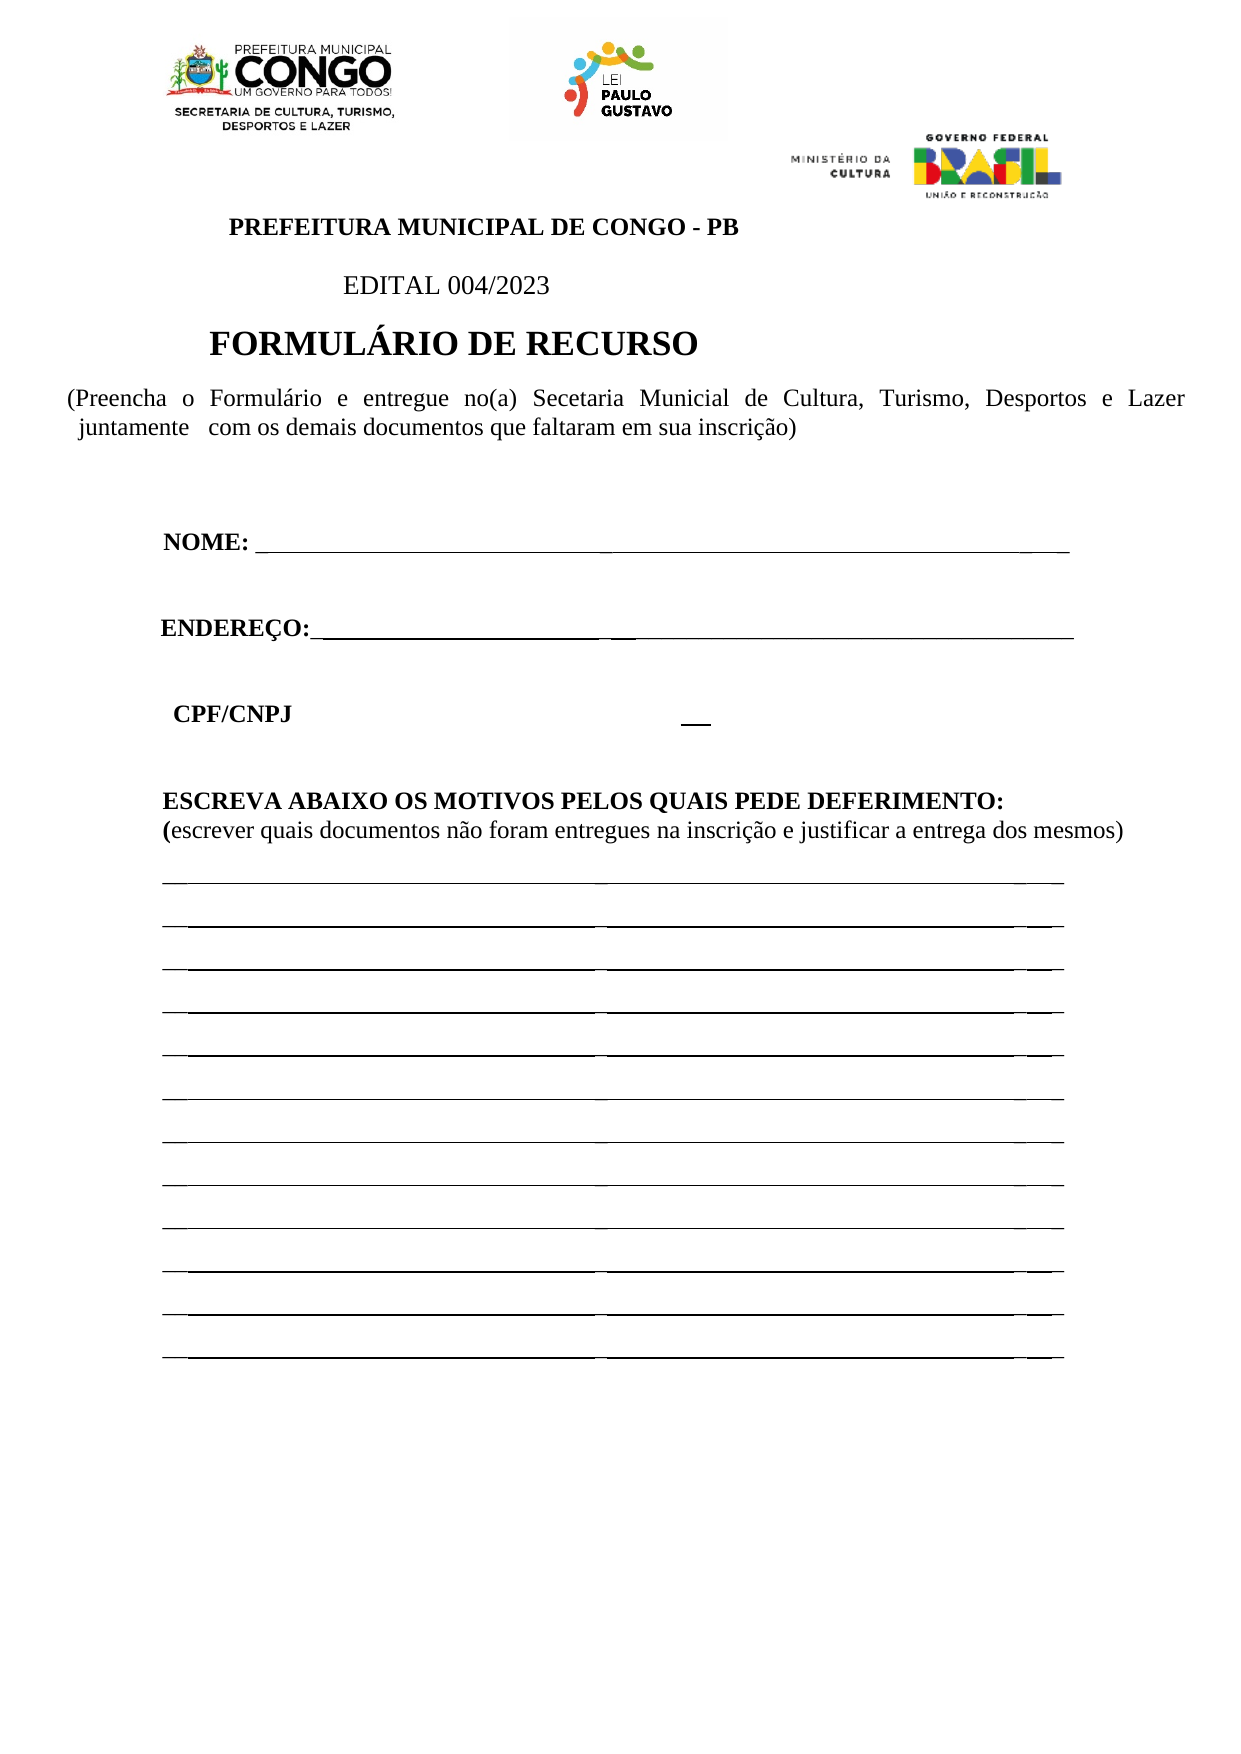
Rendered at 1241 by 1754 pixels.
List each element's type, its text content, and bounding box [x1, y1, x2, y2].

text EDITAL 004/2023 [152, 269, 1084, 300]
text __ _ _ _ [162, 901, 1084, 930]
text __ _ _ _ [162, 1246, 1084, 1275]
text (Preencha o Formulário e entregue no(a) Secetaria Municial de Cultura, Turismo, Desportos e Lazer juntamente com os demais documentos que faltaram em sua inscrição) [67, 383, 1185, 441]
text __ _ _ _ [162, 1117, 1084, 1145]
text ENDEREÇO:_ _ ___________________________________ [152, 613, 1082, 642]
picture [759, 0, 1094, 335]
text __ _ _ _ [162, 944, 1084, 973]
text PREFEITURA MUNICIPAL DE CONGO - PB [152, 212, 1084, 241]
text __ _ _ _ [162, 1030, 1084, 1059]
text ESCREVA ABAIXO OS MOTIVOS PELOS QUAIS PEDE DEFERIMENTO: (escrever quais documentos não foram entregues na inscrição e justificar a entrega dos mesmos) [162, 786, 1200, 843]
subtitle CPF/CNPJ [162, 699, 1084, 728]
text __ _ _ _ [162, 1203, 1084, 1232]
picture [152, 21, 413, 146]
text __ _ _ _ [162, 1289, 1084, 1318]
picture [508, 17, 728, 141]
text __ _ _ _ [162, 1332, 1084, 1361]
title FORMULÁRIO DE RECURSO [160, 322, 1080, 363]
text __ _ _ _ [162, 1074, 1084, 1102]
text __ _ _ _ [162, 1160, 1084, 1189]
text NOME: _ _ _ _ [152, 527, 1080, 556]
text __ _ _ _ [162, 987, 1084, 1016]
text __ _ _ _ [162, 858, 1084, 887]
